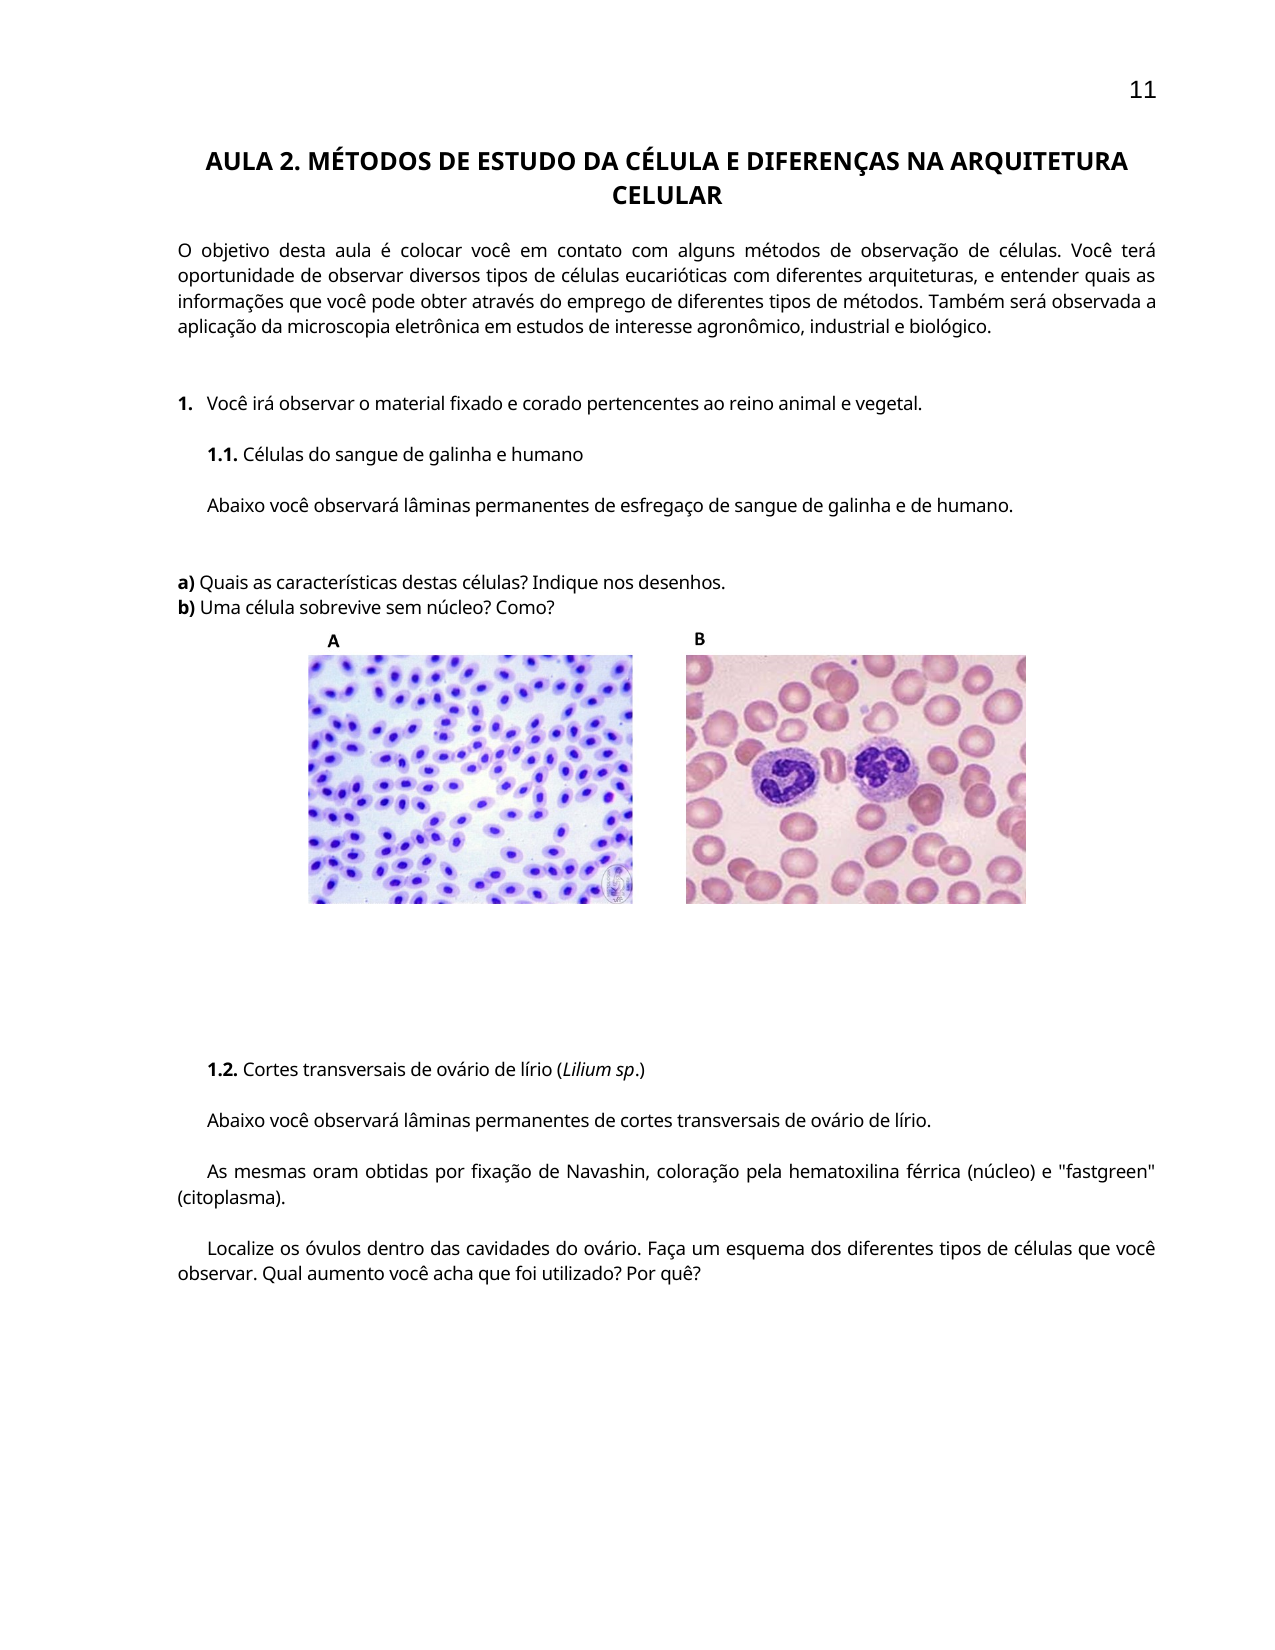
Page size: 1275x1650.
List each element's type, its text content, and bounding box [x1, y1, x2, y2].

text O objetivo desta aula é colocar você em contato com alguns métodos de observação de células. Você terá oportunidade de observar diversos tipos de células eucarióticas com diferentes arquiteturas, e entender quais as informações que você pode obter através do emprego de diferentes tipos de métodos. Também será observada a aplicação da microscopia eletrônica em estudos de interesse agronômico, industrial e biológico. [177, 237, 1157, 339]
text a) Quais as características destas células? Indique nos desenhos. [177, 569, 1157, 594]
text 1. Você irá observar o material fixado e corado pertencentes ao reino animal e vegetal. [177, 390, 1157, 416]
subtitle AULA 2. MÉTODOS DE ESTUDO DA CÉLULA E DIFERENÇAS NA ARQUITETURA CELULAR [177, 144, 1157, 212]
text 1.1. Células do sangue de galinha e humano [177, 441, 1157, 467]
text Abaixo você observará lâminas permanentes de esfregaço de sangue de galinha e de humano. [177, 492, 1157, 518]
text Abaixo você observará lâminas permanentes de cortes transversais de ovário de lírio. [177, 1108, 1157, 1133]
picture [308, 620, 1026, 904]
text 1.2. Cortes transversais de ovário de lírio (Lilium sp.) [177, 1057, 1157, 1082]
text b) Uma célula sobrevive sem núcleo? Como? [177, 594, 1157, 620]
text As mesmas oram obtidas por fixação de Navashin, coloração pela hematoxilina férrica (núcleo) e "fastgreen" (citoplasma). [177, 1159, 1157, 1210]
text Localize os óvulos dentro das cavidades do ovário. Faça um esquema dos diferentes tipos de células que você observar. Qual aumento você acha que foi utilizado? Por quê? [177, 1235, 1157, 1286]
